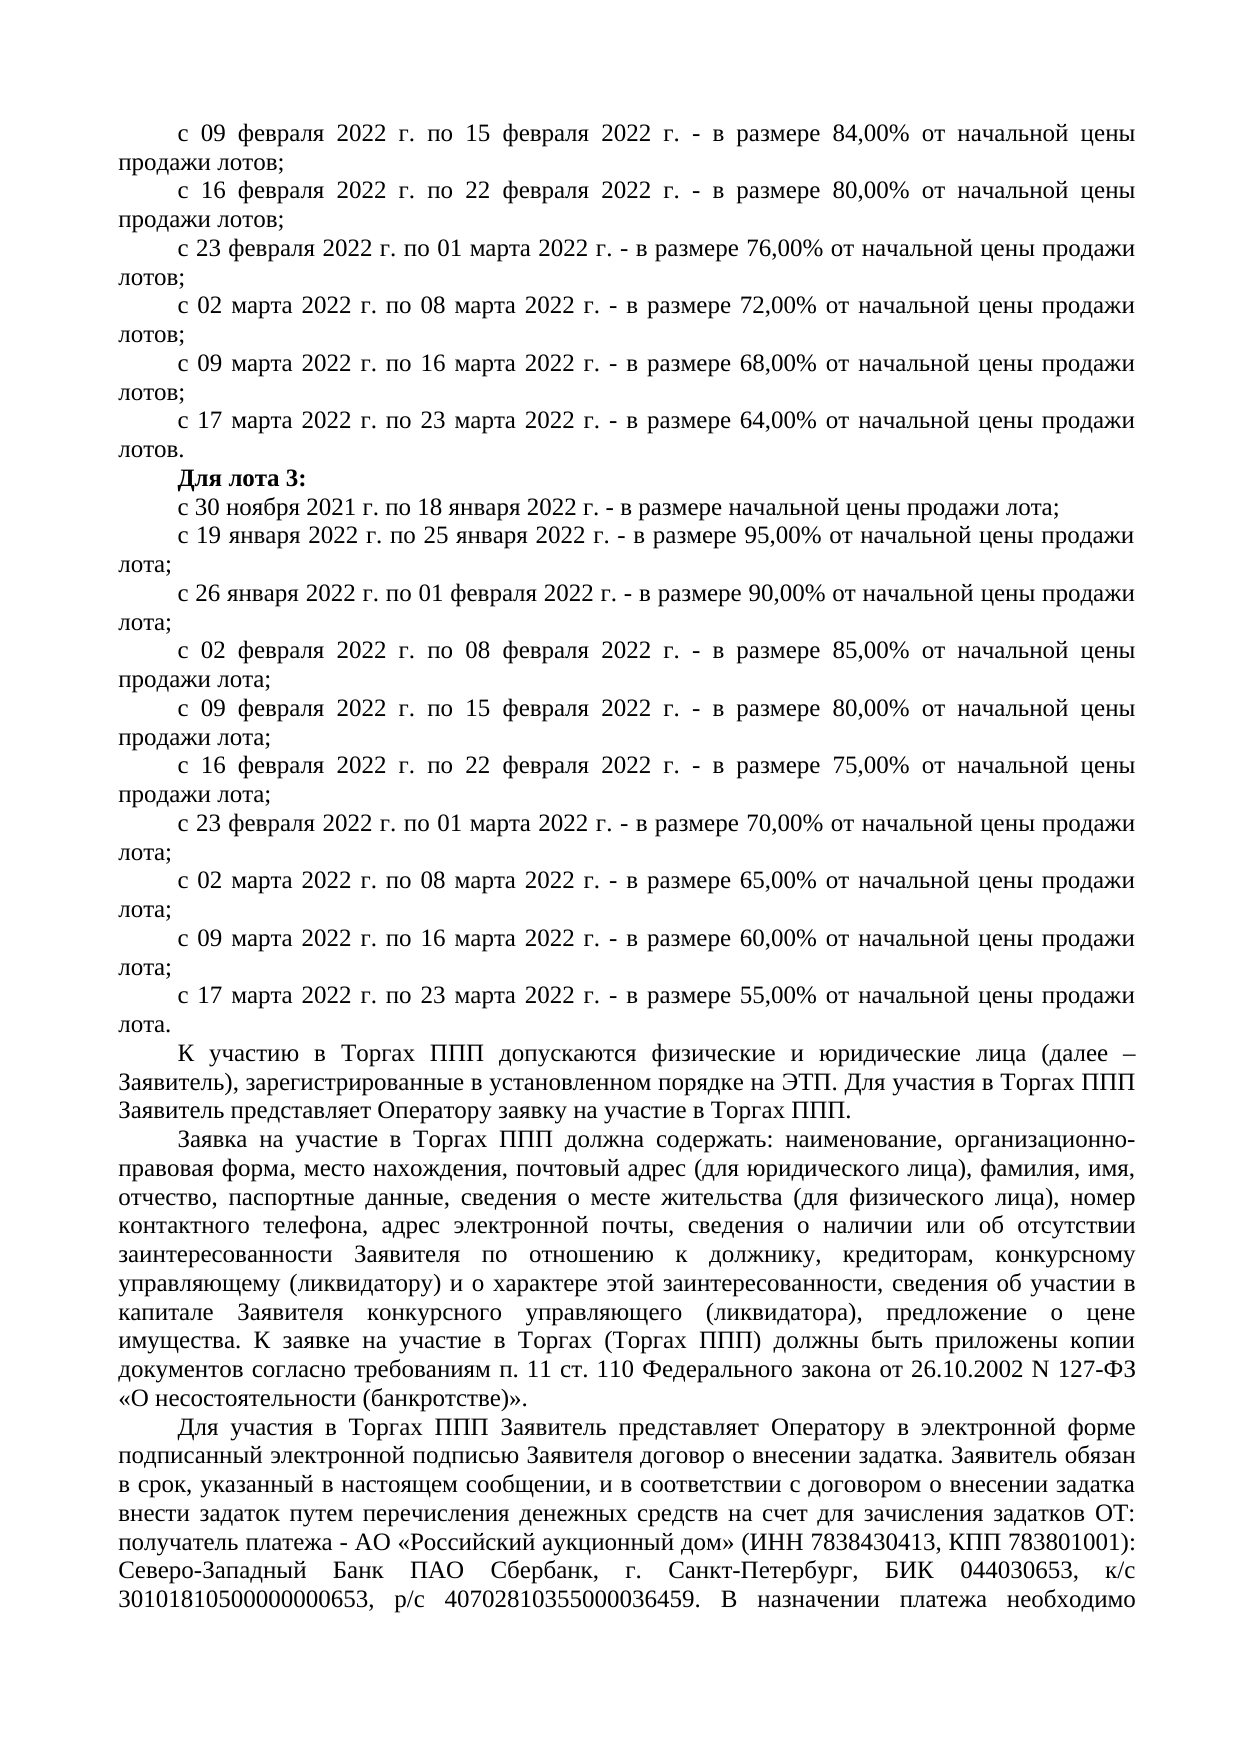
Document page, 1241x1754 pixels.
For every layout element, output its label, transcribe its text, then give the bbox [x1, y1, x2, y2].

text с 09 февраля 2022 г. по 15 февраля 2022 г. - в размере 84,00% от начальной цены продажи лотов; [118, 118, 1137, 176]
text с 19 января 2022 г. по 25 января 2022 г. - в размере 95,00% от начальной цены продажи лота; [118, 521, 1137, 578]
text с 16 февраля 2022 г. по 22 февраля 2022 г. - в размере 75,00% от начальной цены продажи лота; [118, 751, 1137, 808]
text с 02 февраля 2022 г. по 08 февраля 2022 г. - в размере 85,00% от начальной цены продажи лота; [118, 636, 1137, 693]
text с 30 ноября 2021 г. по 18 января 2022 г. - в размере начальной цены продажи лота; [118, 492, 1137, 521]
text с 09 февраля 2022 г. по 15 февраля 2022 г. - в размере 80,00% от начальной цены продажи лота; [118, 693, 1137, 751]
text с 02 марта 2022 г. по 08 марта 2022 г. - в размере 72,00% от начальной цены продажи лотов; [118, 291, 1137, 348]
text с 09 марта 2022 г. по 16 марта 2022 г. - в размере 60,00% от начальной цены продажи лота; [118, 923, 1137, 981]
text с 23 февраля 2022 г. по 01 марта 2022 г. - в размере 76,00% от начальной цены продажи лотов; [118, 233, 1137, 291]
text с 23 февраля 2022 г. по 01 марта 2022 г. - в размере 70,00% от начальной цены продажи лота; [118, 808, 1137, 866]
text с 16 февраля 2022 г. по 22 февраля 2022 г. - в размере 80,00% от начальной цены продажи лотов; [118, 176, 1137, 233]
text с 26 января 2022 г. по 01 февраля 2022 г. - в размере 90,00% от начальной цены продажи лота; [118, 578, 1137, 636]
text Заявка на участие в Торгах ППП должна содержать: наименование, организационно-правовая форма, место нахождения, почтовый адрес (для юридического лица), фамилия, имя, отчество, паспортные данные, сведения о месте жительства (для физического лица), номер контактного телефона, адрес электронной почты, сведения о наличии или об отсутствии заинтересованности Заявителя по отношению к должнику, кредиторам, конкурсному управляющему (ликвидатору) и о характере этой заинтересованности, сведения об участии в капитале Заявителя конкурсного управляющего (ликвидатора), предложение о цене имущества. К заявке на участие в Торгах (Торгах ППП) должны быть приложены копии документов согласно требованиям п. 11 ст. 110 Федерального закона от 26.10.2002 N 127-ФЗ «О несостоятельности (банкротстве)». [118, 1124, 1137, 1412]
text с 09 марта 2022 г. по 16 марта 2022 г. - в размере 68,00% от начальной цены продажи лотов; [118, 348, 1137, 406]
text с 02 марта 2022 г. по 08 марта 2022 г. - в размере 65,00% от начальной цены продажи лота; [118, 866, 1137, 923]
text К участию в Торгах ППП допускаются физические и юридические лица (далее – Заявитель), зарегистрированные в установленном порядке на ЭТП. Для участия в Торгах ППП Заявитель представляет Оператору заявку на участие в Торгах ППП. [118, 1038, 1137, 1124]
text Для лота 3: [118, 463, 1137, 492]
text с 17 марта 2022 г. по 23 марта 2022 г. - в размере 64,00% от начальной цены продажи лотов. [118, 406, 1137, 463]
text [118, 1412, 1137, 1613]
text с 17 марта 2022 г. по 23 марта 2022 г. - в размере 55,00% от начальной цены продажи лота. [118, 981, 1137, 1038]
